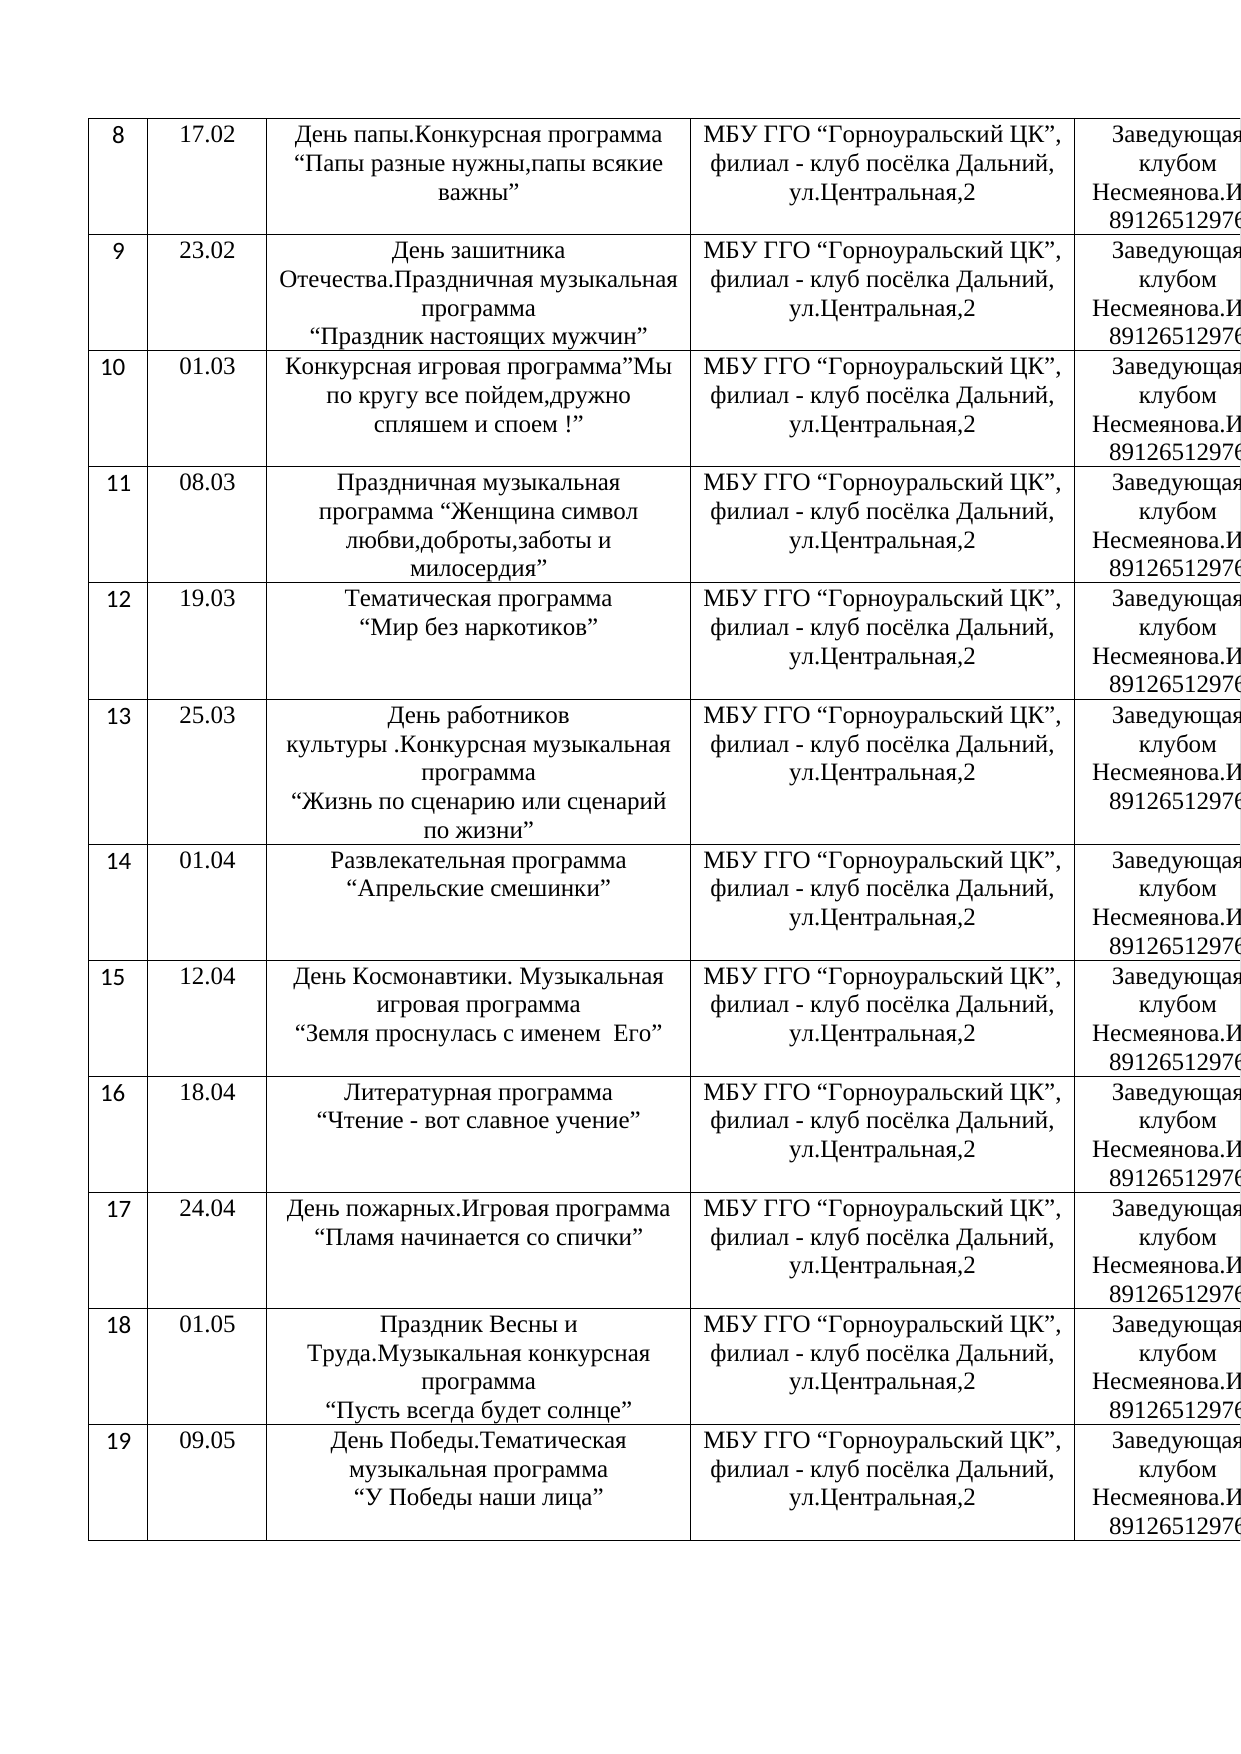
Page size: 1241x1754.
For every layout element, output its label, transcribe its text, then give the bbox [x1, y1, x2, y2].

table_cell Заведующая клубом Несмеянова.И.Р 89126512976 [1075, 235, 1240, 350]
table_cell Литературная программа “Чтение - вот славное учение” [267, 1077, 690, 1192]
table_cell МБУ ГГО “Горноуральский ЦК”, филиал - клуб посёлка Дальний, ул.Центральная,2 [691, 961, 1074, 1076]
table_cell Заведующая клубом Несмеянова.И.Р 89126512976 [1075, 467, 1240, 582]
table_cell 18 [89, 1309, 147, 1424]
table_cell 13 [89, 700, 147, 844]
table_cell МБУ ГГО “Горноуральский ЦК”, филиал - клуб посёлка Дальний, ул.Центральная,2 [691, 583, 1074, 699]
table_cell МБУ ГГО “Горноуральский ЦК”, филиал - клуб посёлка Дальний, ул.Центральная,2 [691, 1077, 1074, 1192]
table_cell Заведующая клубом Несмеянова.И.Р 89126512976 [1075, 583, 1240, 699]
table_cell 08.03 [148, 467, 266, 582]
table_cell 24.04 [148, 1193, 266, 1308]
table_cell Заведующая клубом Несмеянова.И.Р 89126512976 [1075, 845, 1240, 960]
table_cell Заведующая клубом Несмеянова.И.Р 89126512976 [1075, 351, 1240, 466]
table_cell 18.04 [148, 1077, 266, 1192]
table_cell 23.02 [148, 235, 266, 350]
table_cell Конкурсная игровая программа”Мы по кругу все пойдем,дружно спляшем и споем !” [267, 351, 690, 466]
table_cell МБУ ГГО “Горноуральский ЦК”, филиал - клуб посёлка Дальний, ул.Центральная,2 [691, 1193, 1074, 1308]
table_cell Тематическая программа “Мир без наркотиков” [267, 583, 690, 699]
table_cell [1075, 119, 1240, 234]
table_cell Заведующая клубом Несмеянова.И.Р 89126512976 [1075, 700, 1240, 844]
table_cell МБУ ГГО “Горноуральский ЦК”, филиал - клуб посёлка Дальний, ул.Центральная,2 [691, 700, 1074, 844]
table_cell Развлекательная программа “Апрельские смешинки” [267, 845, 690, 960]
table_cell 8 [89, 119, 147, 234]
table_cell День Космонавтики. Музыкальная игровая программа “Земля проснулась с именем Его” [267, 961, 690, 1076]
table_cell 9 [89, 235, 147, 350]
table_cell 16 [89, 1077, 147, 1192]
table_cell 17 [89, 1193, 147, 1308]
table_cell Праздничная музыкальная программа “Женщина символ любви,доброты,заботы и милосердия” [267, 467, 690, 582]
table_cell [691, 119, 1074, 234]
table_cell День Победы.Тематическая музыкальная программа “У Победы наши лица” [267, 1425, 690, 1540]
table_cell Заведующая клубом Несмеянова.И.Р 89126512976 [1075, 1193, 1240, 1308]
table_cell МБУ ГГО “Горноуральский ЦК”, филиал - клуб посёлка Дальний, ул.Центральная,2 [691, 351, 1074, 466]
table_cell 11 [89, 467, 147, 582]
table_cell МБУ ГГО “Горноуральский ЦК”, филиал - клуб посёлка Дальний, ул.Центральная,2 [691, 235, 1074, 350]
table_cell 01.05 [148, 1309, 266, 1424]
table_cell МБУ ГГО “Горноуральский ЦК”, филиал - клуб посёлка Дальний, ул.Центральная,2 [691, 845, 1074, 960]
table_cell День папы.Конкурсная программа “Папы разные нужны,папы всякие важны” [267, 119, 690, 234]
table_cell 10 [89, 351, 147, 466]
table_cell 15 [89, 961, 147, 1076]
table_cell Заведующая клубом Несмеянова.И.Р 89126512976 [1075, 1309, 1240, 1424]
table_cell 25.03 [148, 700, 266, 844]
table_cell День работников культуры .Конкурсная музыкальная программа “Жизнь по сценарию или сценарий по жизни” [267, 700, 690, 844]
table_cell МБУ ГГО “Горноуральский ЦК”, филиал - клуб посёлка Дальний, ул.Центральная,2 [691, 1309, 1074, 1424]
table_cell День пожарных.Игровая программа “Пламя начинается со спички” [267, 1193, 690, 1308]
table_cell 12.04 [148, 961, 266, 1076]
table_cell 14 [89, 845, 147, 960]
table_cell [691, 1425, 1074, 1540]
table_cell Праздник Весны и Труда.Музыкальная конкурсная программа “Пусть всегда будет солнце” [267, 1309, 690, 1424]
table_cell Заведующая клубом Несмеянова.И.Р 89126512976 [1075, 961, 1240, 1076]
table_cell Заведующая клубом Несмеянова.И.Р 89126512976 [1075, 1077, 1240, 1192]
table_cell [1075, 1425, 1240, 1540]
table_cell 19.03 [148, 583, 266, 699]
table_cell 09.05 [148, 1425, 266, 1540]
table_cell 19 [89, 1425, 147, 1540]
table_cell 12 [89, 583, 147, 699]
table_cell МБУ ГГО “Горноуральский ЦК”, филиал - клуб посёлка Дальний, ул.Центральная,2 [691, 467, 1074, 582]
table_cell 01.03 [148, 351, 266, 466]
table_cell 01.04 [148, 845, 266, 960]
table_cell 17.02 [148, 119, 266, 234]
table_cell День зашитника Отечества.Праздничная музыкальная программа “Праздник настоящих мужчин” [267, 235, 690, 350]
